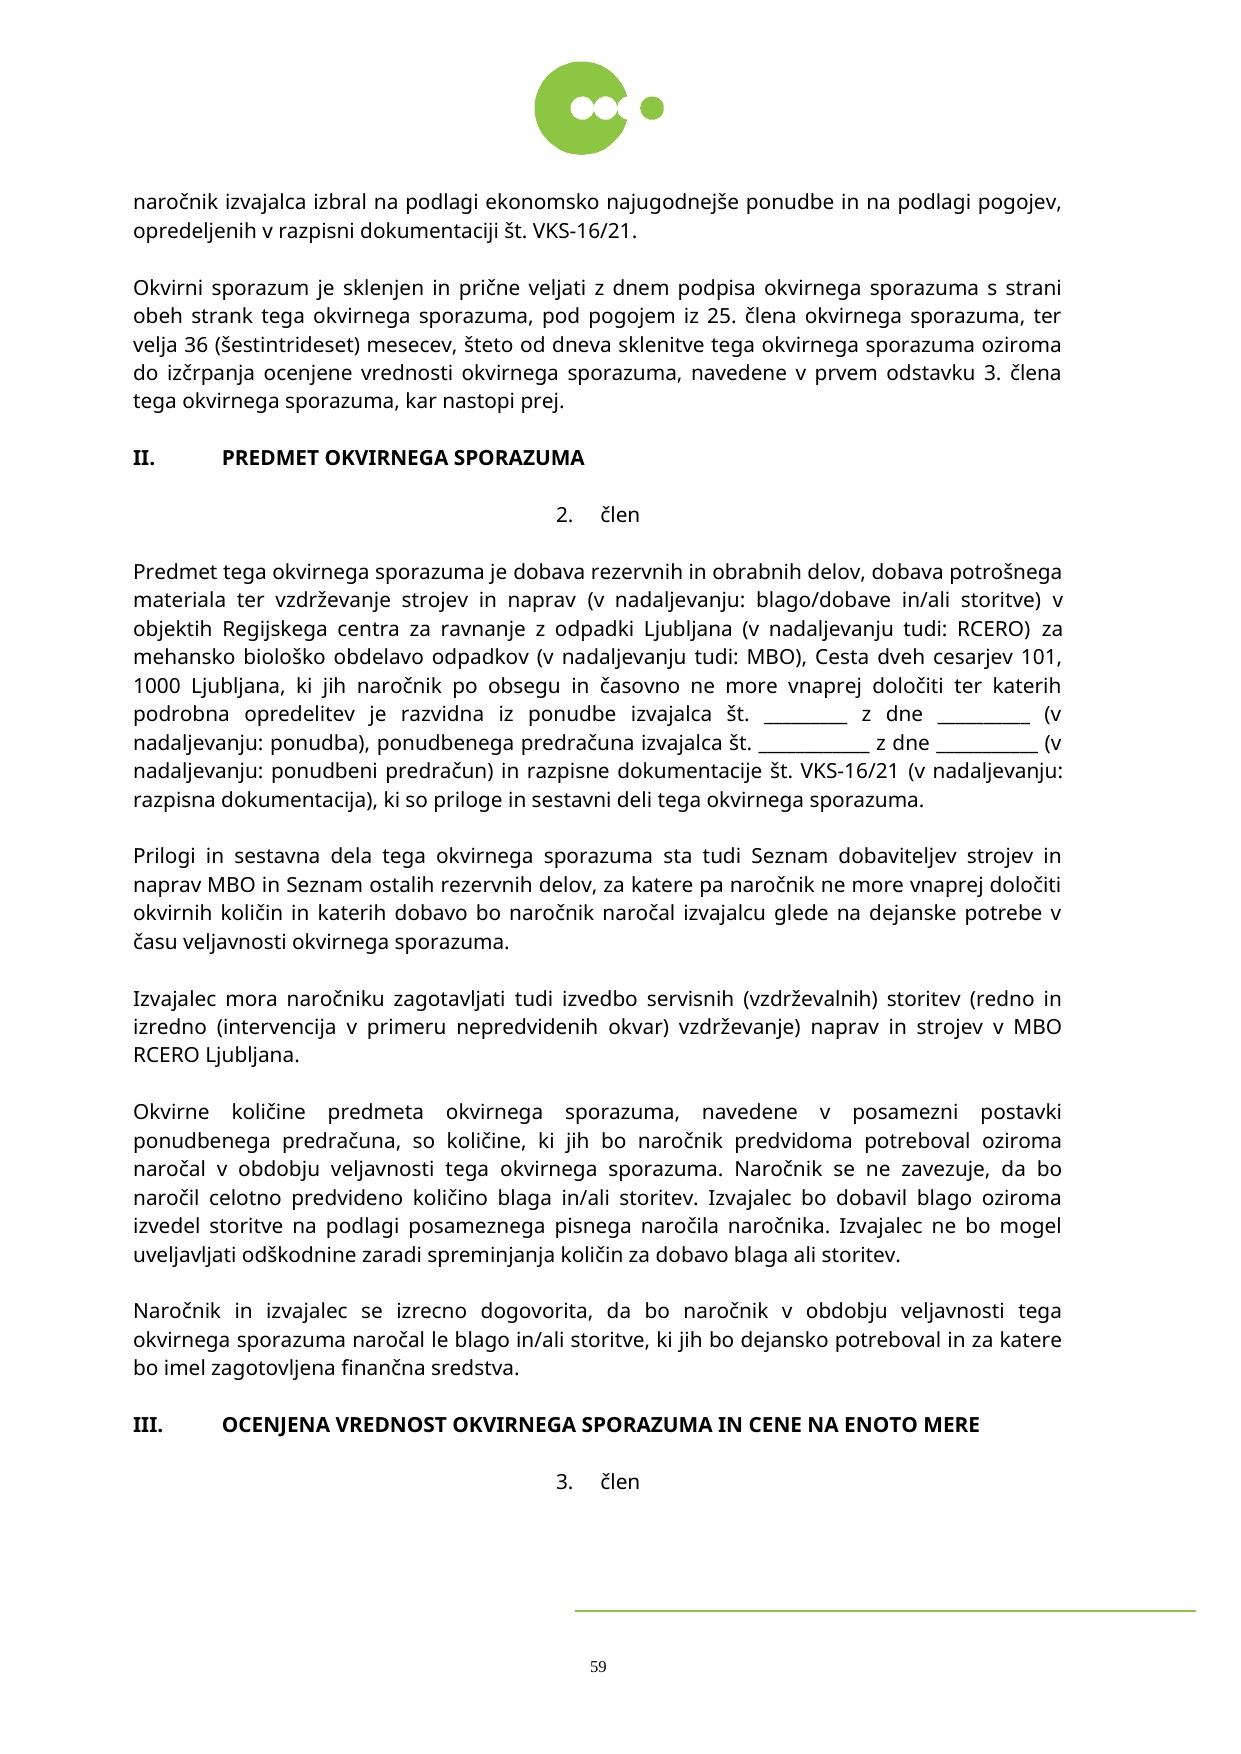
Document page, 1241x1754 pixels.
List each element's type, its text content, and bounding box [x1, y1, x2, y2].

text Prilogi in sestavna dela tega okvirnega sporazuma sta tudi Seznam dobaviteljev strojev in naprav MBO in Seznam ostalih rezervnih delov, za katere pa naročnik ne more vnaprej določiti okvirnih količin in katerih dobavo bo naročnik naročal izvajalcu glede na dejanske potrebe v času veljavnosti okvirnega sporazuma. [133, 842, 1063, 955]
list PREDMET OKVIRNEGA SPORAZUMA [133, 443, 1063, 472]
list Okvirne količine predmeta okvirnega sporazuma, navedene v posamezni postavki ponudbenega predračuna, so količine, ki jih bo naročnik predvidoma potreboval oziroma naročal v obdobju veljavnosti tega okvirnega sporazuma. Naročnik se ne zavezuje, da bo naročil celotno predvideno količino blaga in/ali storitev. Izvajalec bo dobavil blago oziroma izvedel storitve na podlagi posameznega pisnega naročila naročnika. Izvajalec ne bo mogel uveljavljati odškodnine zaradi spreminjanja količin za dobavo blaga ali storitev. [133, 1097, 1063, 1268]
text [133, 187, 1063, 244]
text Okvirni sporazum je sklenjen in prične veljati z dnem podpisa okvirnega sporazuma s strani obeh strank tega okvirnega sporazuma, pod pogojem iz 25. člena okvirnega sporazuma, ter velja 36 (šestintrideset) mesecev, šteto od dneva sklenitve tega okvirnega sporazuma oziroma do izčrpanja ocenjene vrednosti okvirnega sporazuma, navedene v prvem odstavku 3. člena tega okvirnega sporazuma, kar nastopi prej. [133, 273, 1063, 415]
list OCENJENA VREDNOST OKVIRNEGA SPORAZUMA IN CENE NA ENOTO MERE [133, 1410, 1063, 1439]
text Izvajalec mora naročniku zagotavljati tudi izvedbo servisnih (vzdrževalnih) storitev (redno in izredno (intervencija v primeru nepredvidenih okvar) vzdrževanje) naprav in strojev v MBO RCERO Ljubljana. [133, 984, 1063, 1069]
text Naročnik in izvajalec se izrecno dogovorita, da bo naročnik v obdobju veljavnosti tega okvirnega sporazuma naročal le blago in/ali storitve, ki jih bo dejansko potreboval in za katere bo imel zagotovljena finančna sredstva. [133, 1297, 1063, 1382]
text Predmet tega okvirnega sporazuma je dobava rezervnih in obrabnih delov, dobava potrošnega materiala ter vzdrževanje strojev in naprav (v nadaljevanju: blago/dobave in/ali storitve) v objektih Regijskega centra za ravnanje z odpadki Ljubljana (v nadaljevanju tudi: RCERO) za mehansko biološko obdelavo odpadkov (v nadaljevanju tudi: MBO), Cesta dveh cesarjev 101, 1000 Ljubljana, ki jih naročnik po obsegu in časovno ne more vnaprej določiti ter katerih podrobna opredelitev je razvidna iz ponudbe izvajalca št. _________ z dne __________ (v nadaljevanju: ponudba), ponudbenega predračuna izvajalca št. ____________ z dne ___________ (v nadaljevanju: ponudbeni predračun) in razpisne dokumentacije št. VKS-16/21 (v nadaljevanju: razpisna dokumentacija), ki so priloge in sestavni deli tega okvirnega sporazuma. [133, 557, 1063, 813]
list člen [133, 500, 1063, 529]
list člen [133, 1467, 1063, 1496]
